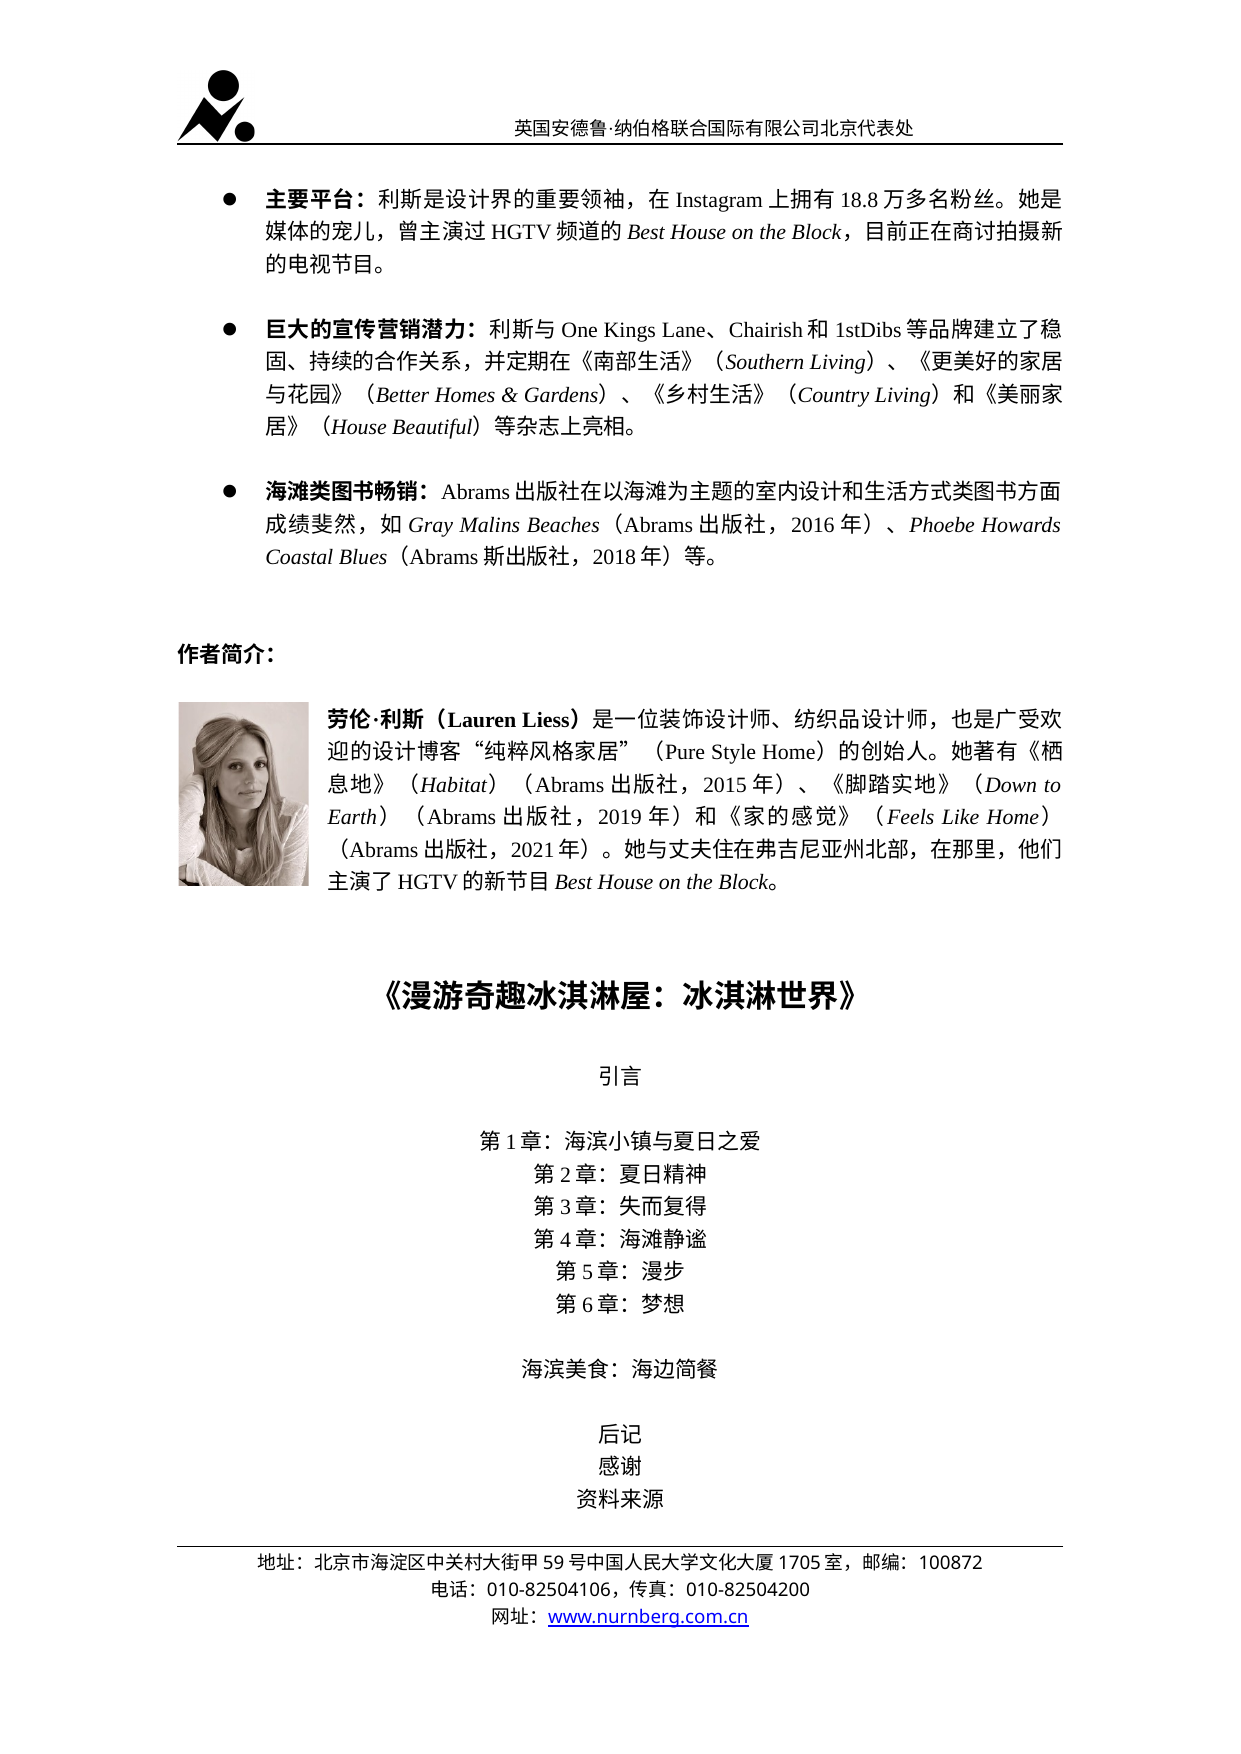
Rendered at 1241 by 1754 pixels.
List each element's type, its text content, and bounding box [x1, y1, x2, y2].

text 第2章：夏日精神 [177, 1156, 1063, 1189]
text 作者简介： [177, 636, 1063, 669]
list 海滩类图书畅销：Abrams出版社在以海滩为主题的室内设计和生活方式类图书方面成绩斐然，如Gray Malins Beaches（Abrams出版社，2016年）、Phoebe Howards Coastal Blues（Abrams斯出版社，2018年）等。 [221, 474, 1063, 571]
text 资料来源 [177, 1481, 1063, 1514]
picture [177, 70, 255, 142]
text 劳伦·利斯（Lauren Liess）是一位装饰设计师、纺织品设计师，也是广受欢迎的设计博客“纯粹风格家居”（Pure Style Home）的创始人。她著有《栖息地》（Habitat）（Abrams出版社，2015年）、《脚踏实地》（Down to Earth）（Abrams出版社，2019年）和《家的感觉》（Feels Like Home）（Abrams出版社，2021年）。她与丈夫住在弗吉尼亚州北部，在那里，他们主演了HGTV的新节目Best House on the Block。 [177, 701, 1063, 896]
text 第4章：海滩静谧 [177, 1221, 1063, 1254]
list 主要平台：利斯是设计界的重要领袖，在Instagram上拥有18.8万多名粉丝。她是媒体的宠儿，曾主演过HGTV频道的Best House on the Block，目前正在商讨拍摄新的电视节目。 [221, 181, 1063, 279]
text 《漫游奇趣冰淇淋屋：冰淇淋世界》 [177, 961, 1063, 1026]
text 引言 [177, 1059, 1063, 1091]
picture [177, 702, 309, 884]
text 后记 [177, 1416, 1063, 1449]
list 巨大的宣传营销潜力：利斯与One Kings Lane、Chairish和1stDibs等品牌建立了稳固、持续的合作关系，并定期在《南部生活》（Southern Living）、《更美好的家居与花园》（Better Homes & Gardens）、《乡村生活》（Country Living）和《美丽家居》（House Beautiful）等杂志上亮相。 [221, 311, 1063, 441]
text 海滨美食：海边简餐 [177, 1351, 1063, 1384]
text 感谢 [177, 1449, 1063, 1481]
text 第5章：漫步 [177, 1254, 1063, 1286]
text 第1章：海滨小镇与夏日之爱 [177, 1124, 1063, 1156]
text 第6章：梦想 [177, 1286, 1063, 1319]
text 第3章：失而复得 [177, 1189, 1063, 1221]
